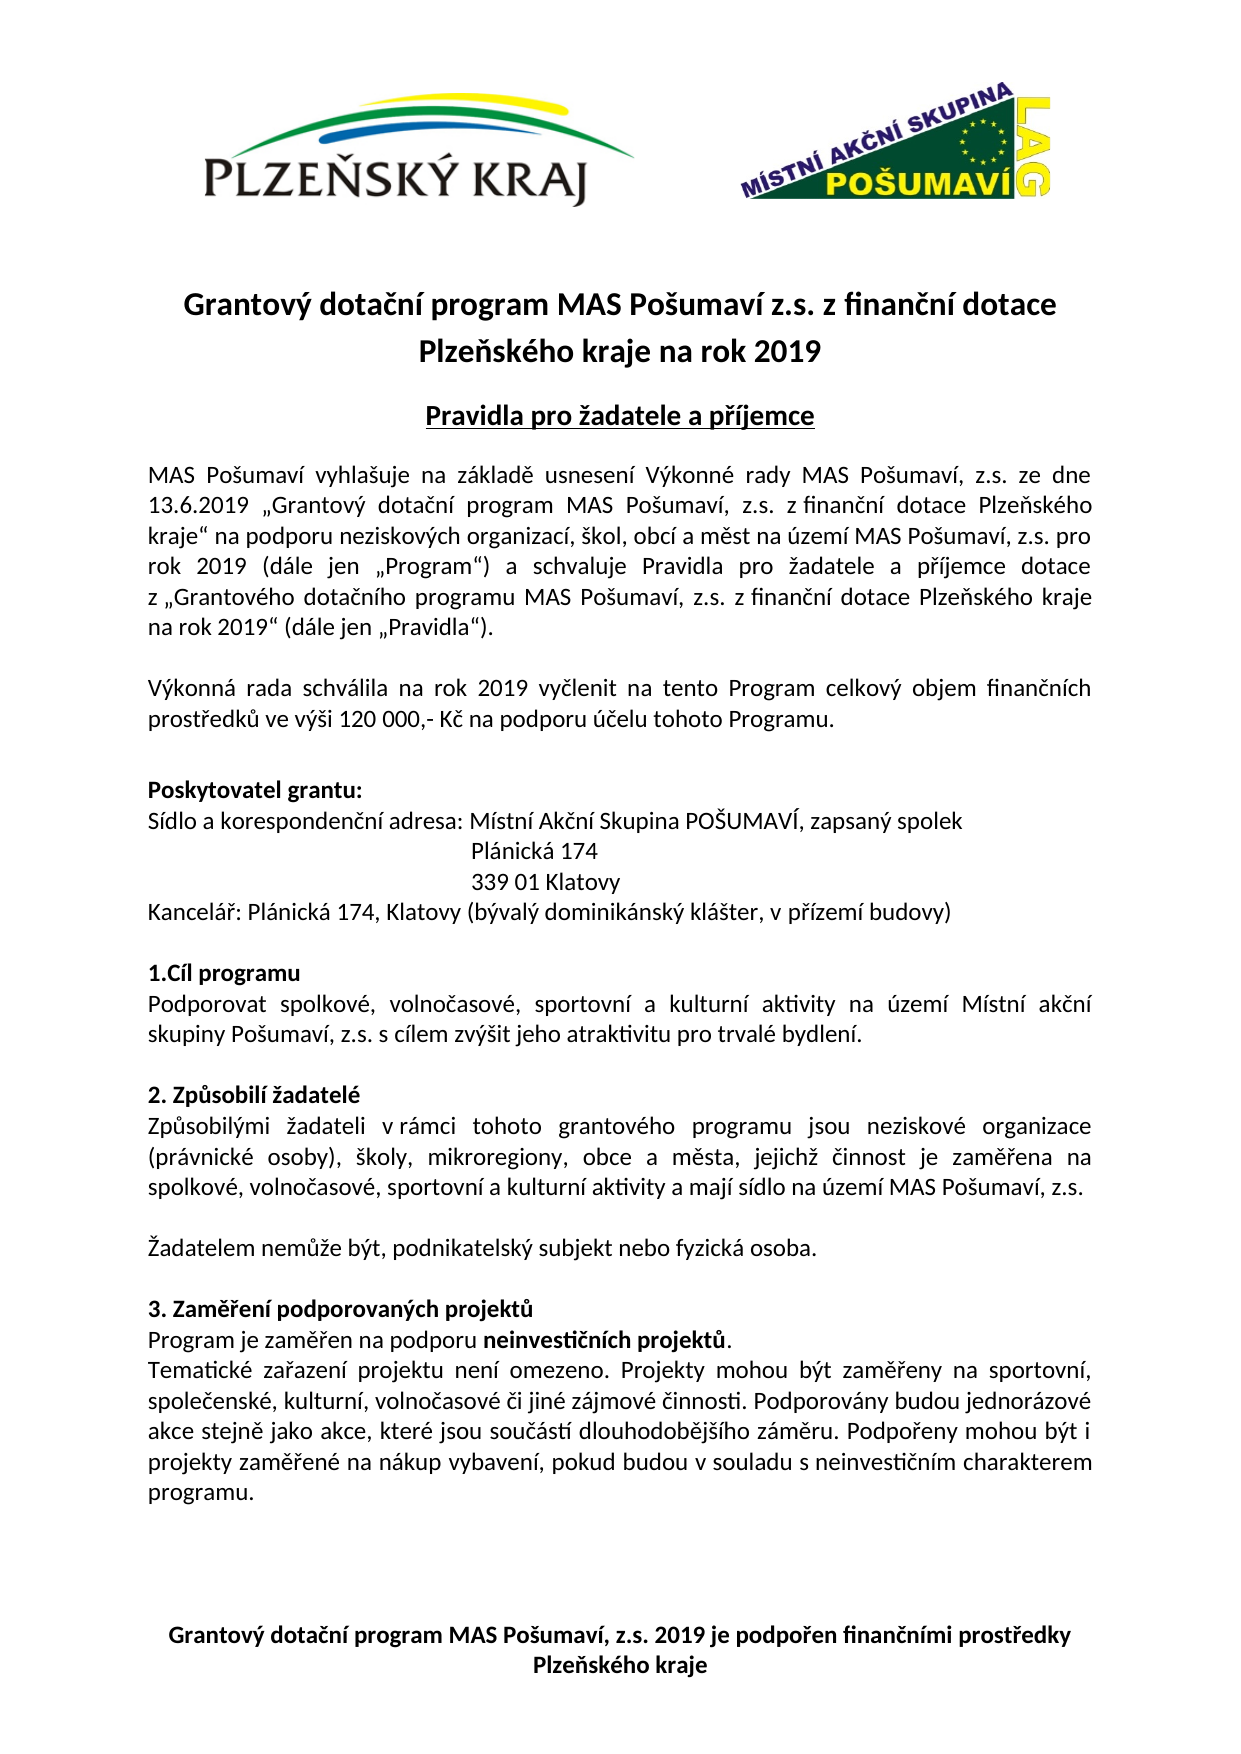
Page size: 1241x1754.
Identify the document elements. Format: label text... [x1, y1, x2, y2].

text Tematické zařazení projektu není omezeno. Projekty mohou být zaměřeny na sportovní, společenské, kulturní, volnočasové či jiné zájmové činnosti. Podporovány budou jednorázové akce stejně jako akce, které jsou součástí dlouhodobějšího záměru. Podpořeny mohou být i projekty zaměřené na nákup vybavení, pokud budou v souladu s neinvestičním charakterem programu. [148, 1354, 1093, 1507]
text MAS Pošumaví vyhlašuje na základě usnesení Výkonné rady MAS Pošumaví, z.s. ze dne 13.6.2019 „Grantový dotační program MAS Pošumaví, z.s. z finanční dotace Plzeňského kraje“ na podporu neziskových organizací, škol, obcí a měst na území MAS Pošumaví, z.s. pro rok 2019 (dále jen „Program“) a schvaluje Pravidla pro žadatele a příjemce dotace z „Grantového dotačního programu MAS Pošumaví, z.s. z finanční dotace Plzeňského kraje na rok 2019“ (dále jen „Pravidla“). [148, 459, 1093, 642]
text Výkonná rada schválila na rok 2019 vyčlenit na tento Program celkový objem finančních prostředků ve výši 120 000,- Kč na podporu účelu tohoto Programu. [148, 673, 1093, 734]
picture [204, 93, 635, 207]
text Podporovat spolkové, volnočasové, sportovní a kulturní aktivity na území Místní akční skupiny Pošumaví, z.s. s cílem zvýšit jeho atraktivitu pro trvalé bydlení. [148, 988, 1093, 1049]
text Pravidla pro žadatele a příjemce [148, 397, 1093, 433]
text Plánická 174 [148, 835, 1093, 866]
text Kancelář: Plánická 174, Klatovy (bývalý dominikánský klášter, v přízemí budovy) [148, 896, 1093, 927]
picture [740, 82, 1050, 199]
text Grantový dotační program MAS Pošumaví z.s. z finanční dotace Plzeňského kraje na rok 2019 [148, 283, 1093, 370]
text 2. Způsobilí žadatelé [148, 1079, 1093, 1110]
text Žadatelem nemůže být, podnikatelský subjekt nebo fyzická osoba. [148, 1232, 1093, 1263]
text 1.Cíl programu [148, 957, 1093, 988]
text Sídlo a korespondenční adresa: Místní Akční Skupina POŠUMAVÍ, zapsaný spolek [148, 805, 1093, 835]
text Program je zaměřen na podporu neinvestičních projektů. [148, 1324, 1093, 1354]
text 3. Zaměření podporovaných projektů [148, 1293, 1093, 1324]
text 339 01 Klatovy [148, 866, 1093, 896]
text Poskytovatel grantu: [148, 774, 1093, 805]
text Způsobilými žadateli v rámci tohoto grantového programu jsou neziskové organizace (právnické osoby), školy, mikroregiony, obce a města, jejichž činnost je zaměřena na spolkové, volnočasové, sportovní a kulturní aktivity a mají sídlo na území MAS Pošumaví, z.s. [148, 1110, 1093, 1202]
